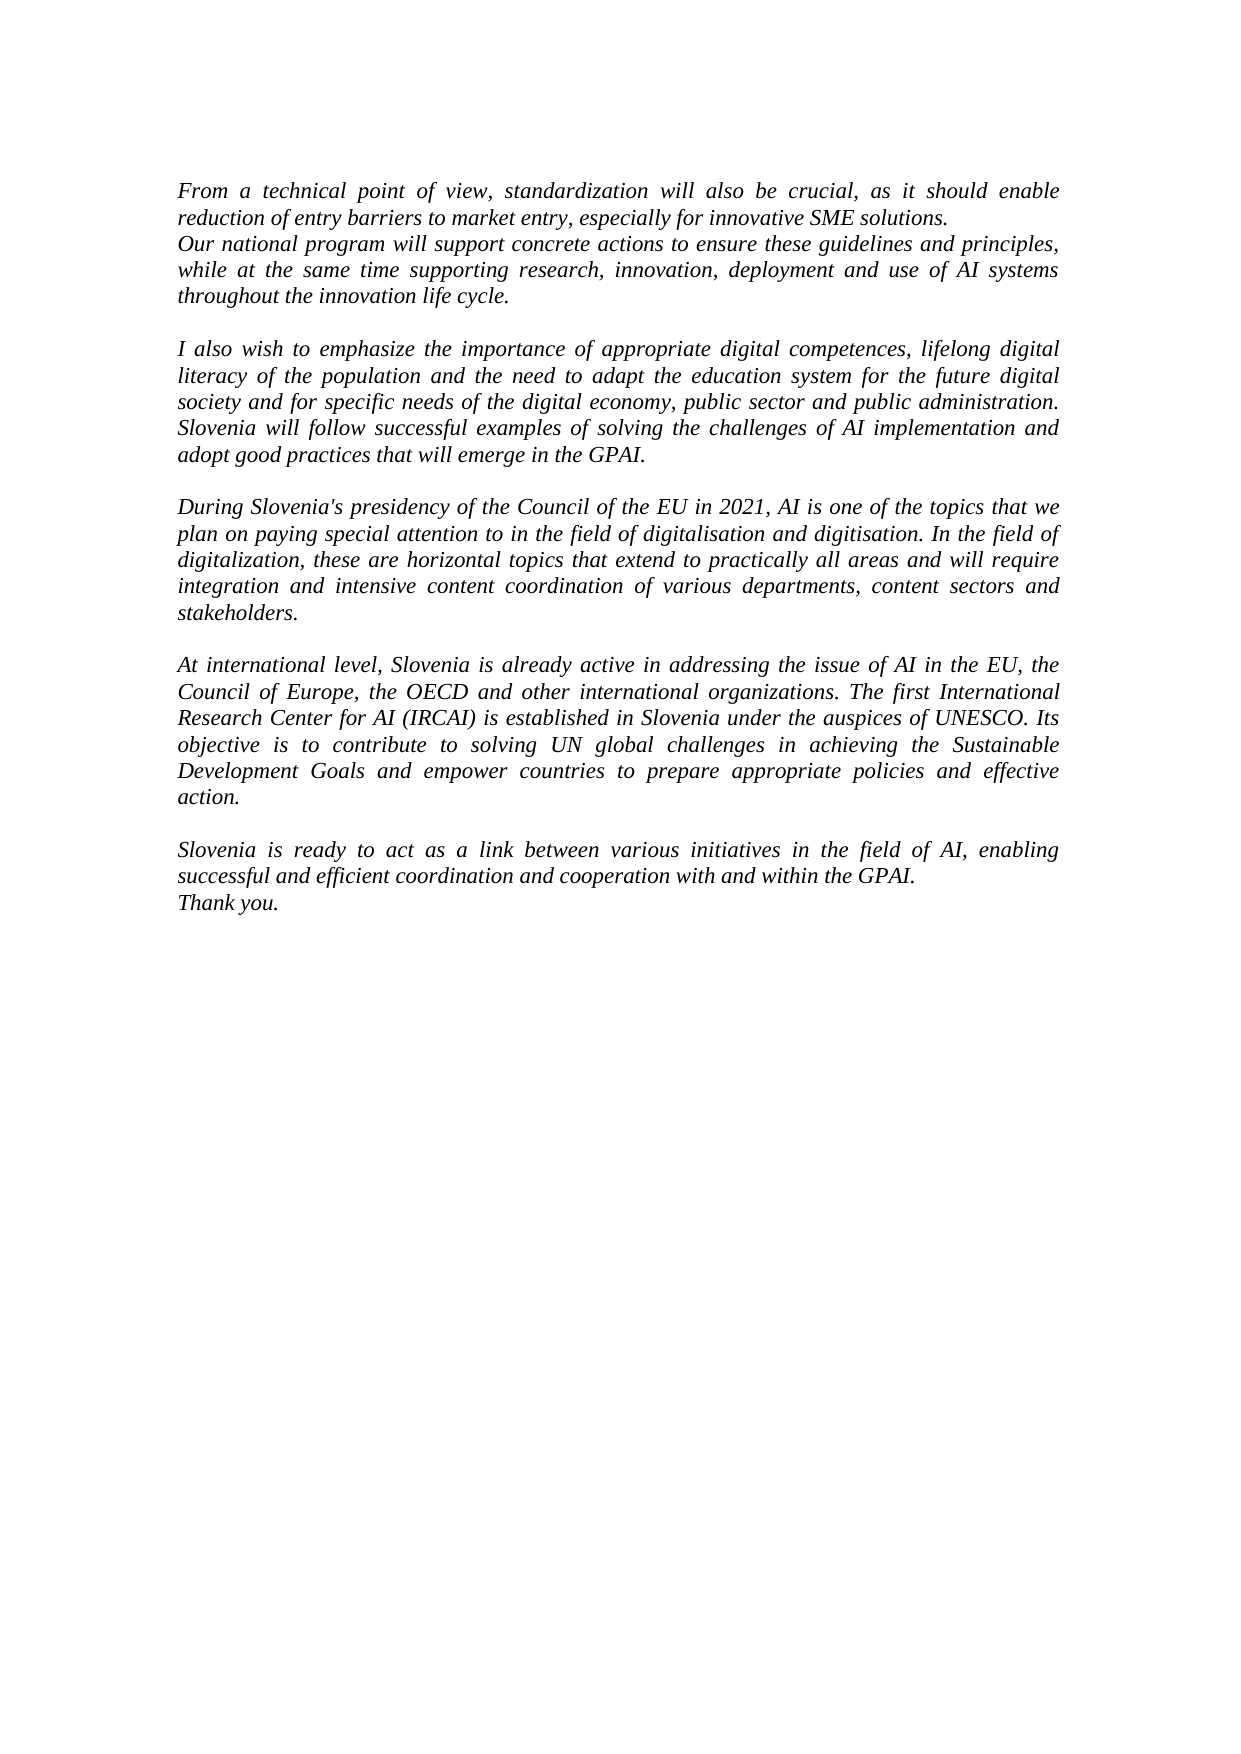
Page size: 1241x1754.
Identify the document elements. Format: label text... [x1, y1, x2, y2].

text I also wish to emphasize the importance of appropriate digital competences, lifelong digital literacy of the population and the need to adapt the education system for the future digital society and for specific needs of the digital economy, public sector and public administration. Slovenia will follow successful examples of solving the challenges of AI implementation and adopt good practices that will emerge in the GPAI. [177, 335, 1063, 467]
text Slovenia is ready to act as a link between various initiatives in the field of AI, enabling successful and efficient coordination and cooperation with and within the GPAI. [177, 836, 1063, 889]
text From a technical point of view, standardization will also be crucial, as it should enable reduction of entry barriers to market entry, especially for innovative SME solutions. [177, 177, 1063, 230]
text Thank you. [177, 889, 1063, 915]
text During Slovenia's presidency of the Council of the EU in 2021, AI is one of the topics that we plan on paying special attention to in the field of digitalisation and digitisation. In the field of digitalization, these are horizontal topics that extend to practically all areas and will require integration and intensive content coordination of various departments, content sectors and stakeholders. [177, 493, 1063, 625]
text At international level, Slovenia is already active in addressing the issue of AI in the EU, the Council of Europe, the OECD and other international organizations. The first International Research Center for AI (IRCAI) is established in Slovenia under the auspices of UNESCO. Its objective is to contribute to solving UN global challenges in achieving the Sustainable Development Goals and empower countries to prepare appropriate policies and effective action. [177, 652, 1063, 810]
text Our national program will support concrete actions to ensure these guidelines and principles, while at the same time supporting research, innovation, deployment and use of AI systems throughout the innovation life cycle. [177, 230, 1063, 309]
